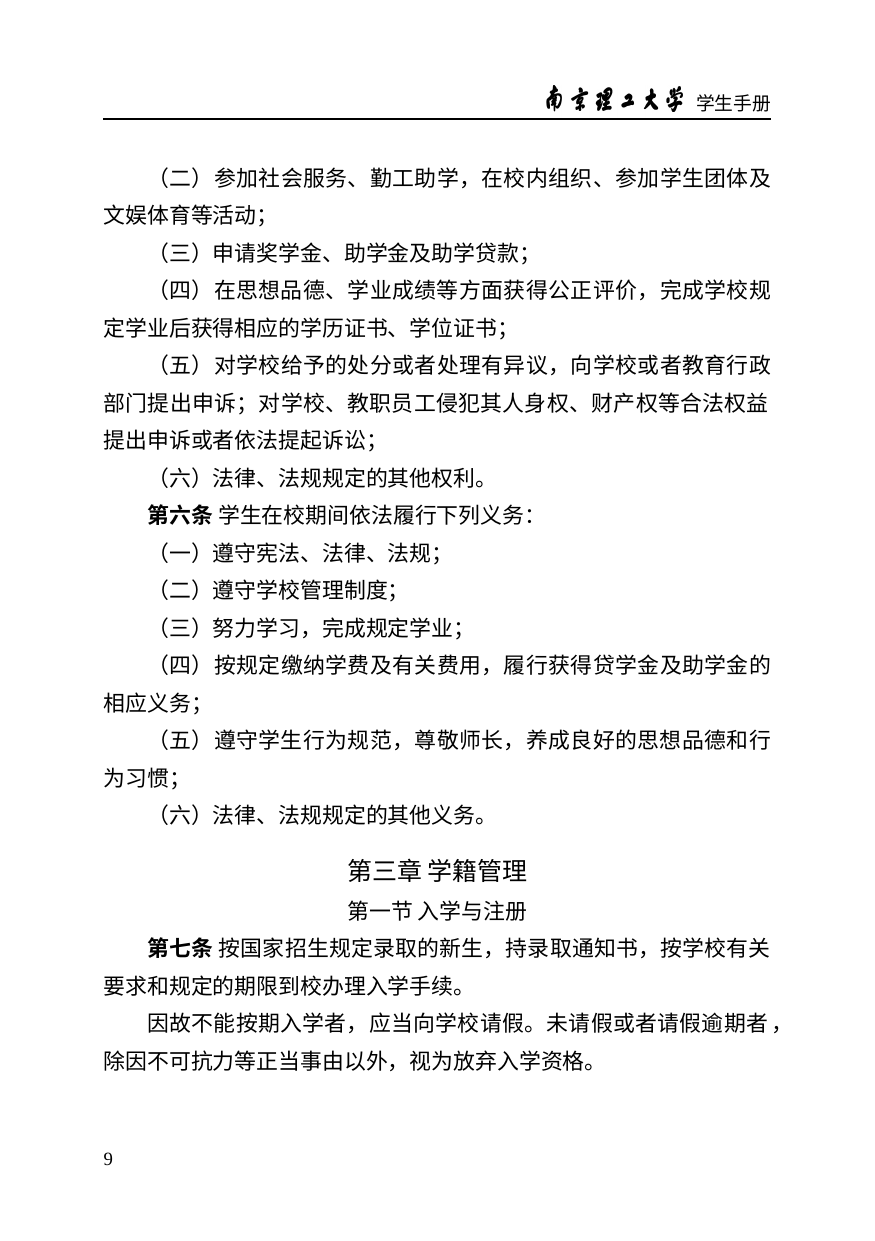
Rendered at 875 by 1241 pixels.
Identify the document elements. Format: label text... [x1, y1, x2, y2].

text （六）法律、法规规定的其他义务。 [103, 794, 771, 831]
text （四）按规定缴纳学费及有关费用，履行获得贷学金及助学金的相应义务； [103, 644, 771, 719]
text （六）法律、法规规定的其他权利。 [103, 456, 771, 494]
text （五）遵守学生行为规范，尊敬师长，养成良好的思想品德和行为习惯； [103, 719, 771, 794]
text （三）努力学习，完成规定学业； [103, 606, 771, 644]
text 第一节 入学与注册 [103, 889, 771, 927]
text （三）申请奖学金、助学金及助学贷款； [103, 231, 771, 269]
text 第三章 学籍管理 [103, 847, 771, 889]
text （四）在思想品德、学业成绩等方面获得公正评价，完成学校规定学业后获得相应的学历证书、学位证书； [103, 269, 771, 344]
text （一）遵守宪法、法律、法规； [103, 531, 771, 569]
text 第六条 学生在校期间依法履行下列义务： [103, 494, 771, 531]
picture [539, 85, 685, 118]
text 因故不能按期入学者，应当向学校请假。未请假或者请假逾期者，除因不可抗力等正当事由以外，视为放弃入学资格。 [103, 1002, 771, 1077]
text 第七条 按国家招生规定录取的新生，持录取通知书，按学校有关要求和规定的期限到校办理入学手续。 [103, 927, 771, 1002]
text （二）参加社会服务、勤工助学，在校内组织、参加学生团体及文娱体育等活动； [103, 156, 771, 231]
text （五）对学校给予的处分或者处理有异议，向学校或者教育行政部门提出申诉；对学校、教职员工侵犯其人身权、财产权等合法权益，提出申诉或者依法提起诉讼； [103, 344, 771, 456]
text （二）遵守学校管理制度； [103, 569, 771, 606]
